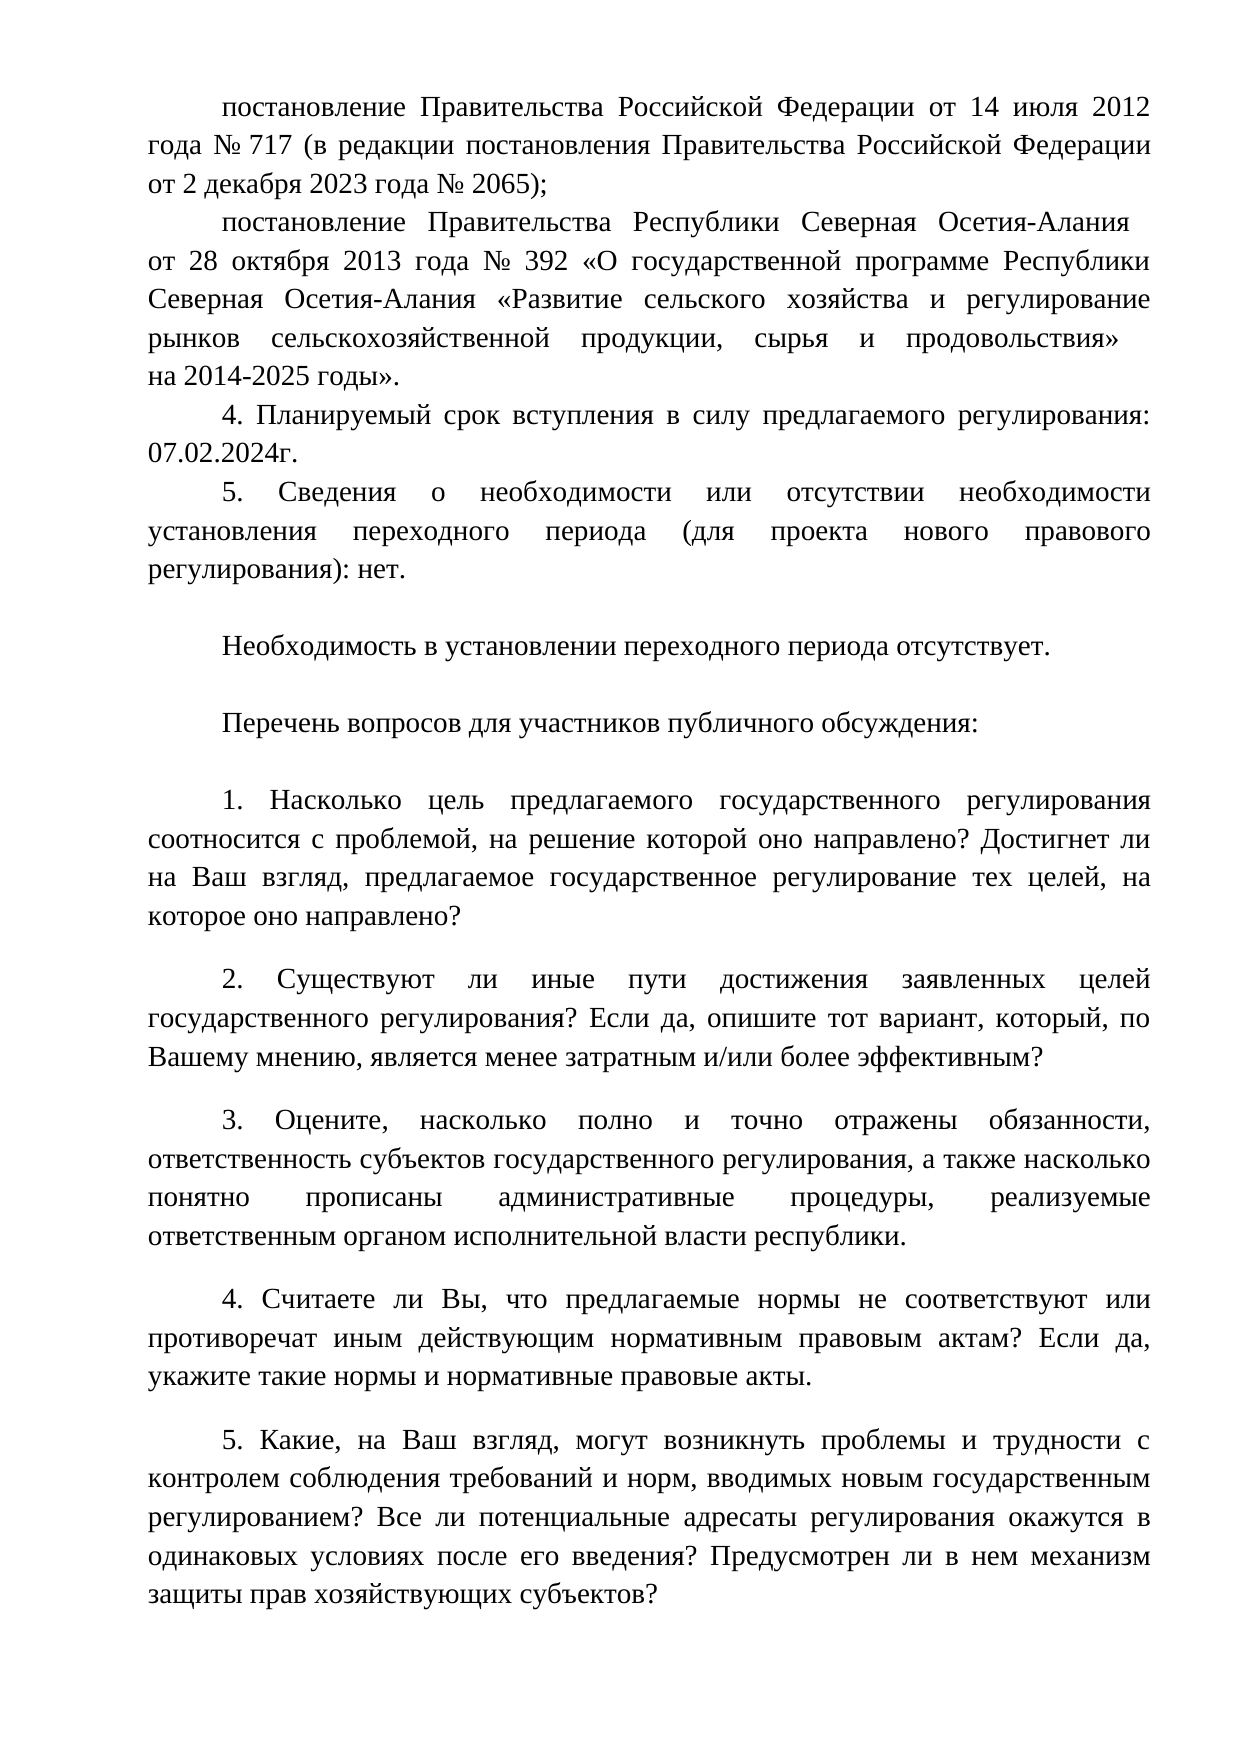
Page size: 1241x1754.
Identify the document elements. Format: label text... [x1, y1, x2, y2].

text 5. Какие, на Ваш взгляд, могут возникнуть проблемы и трудности с контролем соблюдения требований и норм, вводимых новым государственным регулированием? Все ли потенциальные адресаты регулирования окажутся в одинаковых условиях после его введения? Предусмотрен ли в нем механизм защиты прав хозяйствующих субъектов? [148, 1422, 1152, 1610]
text 5. Сведения о необходимости или отсутствии необходимости установления переходного периода (для проекта нового правового регулирования): нет. [148, 474, 1152, 585]
text 2. Существуют ли иные пути достижения заявленных целей государственного регулирования? Если да, опишите тот вариант, который, по Вашему мнению, является менее затратным и/или более эффективным? [148, 962, 1152, 1072]
text постановление Правительства Российской Федерации от 14 июля 2012 года № 717 (в редакции постановления Правительства Российской Федерации от 2 декабря 2023 года № 2065); [148, 89, 1152, 199]
text Перечень вопросов для участников публичного обсуждения: [148, 705, 1152, 739]
text 1. Насколько цель предлагаемого государственного регулирования соотносится с проблемой, на решение которой оно направлено? Достигнет ли на Ваш взгляд, предлагаемое государственное регулирование тех целей, на которое оно направлено? [148, 782, 1152, 932]
text Необходимость в установлении переходного периода отсутствует. [148, 628, 1152, 662]
text 4. Считаете ли Вы, что предлагаемые нормы не соответствуют или противоречат иным действующим нормативным правовым актам? Если да, укажите такие нормы и нормативные правовые акты. [148, 1281, 1152, 1392]
text 4. Планируемый срок вступления в силу предлагаемого регулирования: 07.02.2024г. [148, 397, 1152, 469]
text постановление Правительства Республики Северная Осетия-Алания от 28 октября 2013 года № 392 «О государственной программе Республики Северная Осетия-Алания «Развитие сельского хозяйства и регулирование рынков сельскохозяйственной продукции, сырья и продовольствия» на 2014-2025 годы». [148, 204, 1152, 392]
text 3. Оцените, насколько полно и точно отражены обязанности, ответственность субъектов государственного регулирования, а также насколько понятно прописаны административные процедуры, реализуемые ответственным органом исполнительной власти республики. [148, 1102, 1152, 1251]
